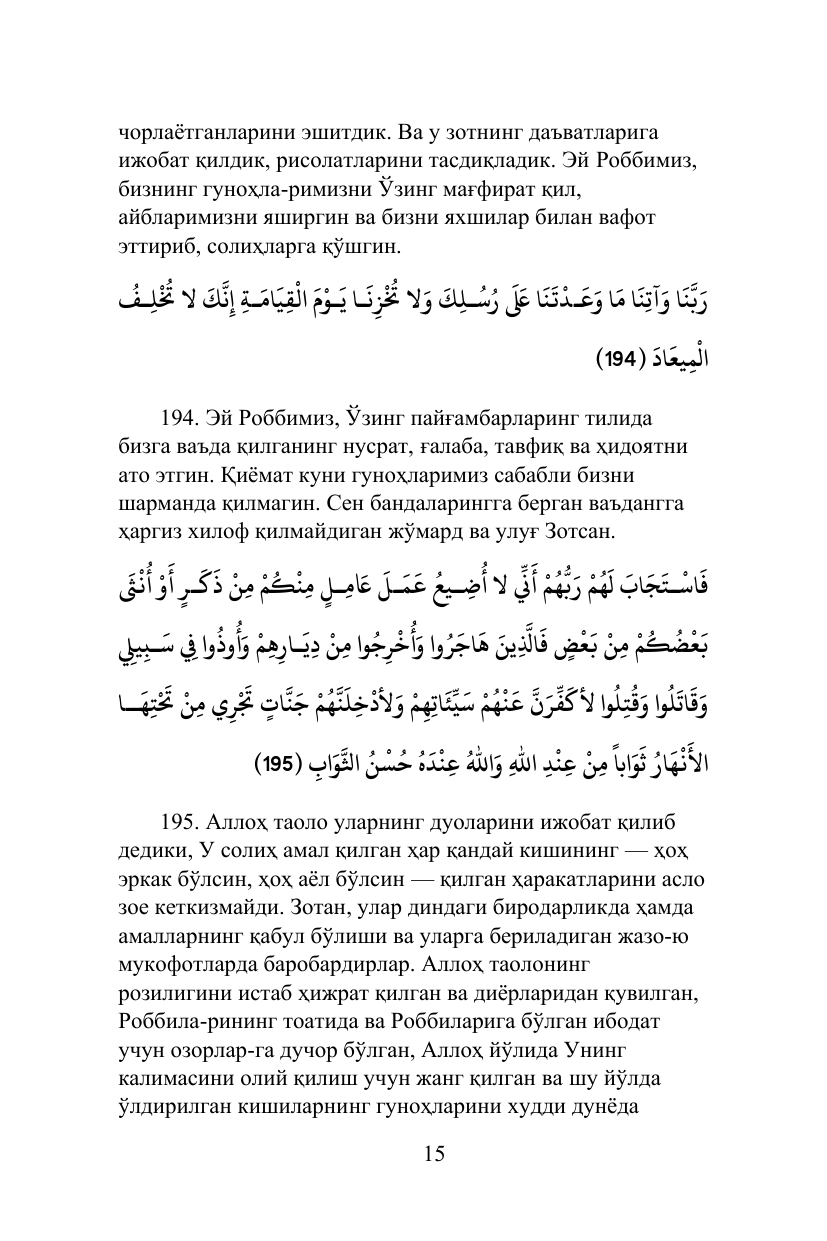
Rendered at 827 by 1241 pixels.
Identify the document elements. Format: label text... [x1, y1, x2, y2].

text 194. Эй Роббимиз, Ўзинг пайғамбарларинг тилида бизга ваъда қилганинг нусрат, ғалаба, тавфиқ ва ҳидоятни ато этгин. Қиёмат куни гуноҳларимиз сабабли бизни шарманда қилмагин. Сен бандаларингга берган ваъдангга ҳаргиз хилоф қилмайдиган жўмард ва улуғ Зотсан. [118, 404, 709, 544]
text فَاسْتَجَابَ لَهُمْ رَبُّهُمْ أَنِّي لا أُضِيعُ عَمَلَ عَامِلٍ مِنْكُمْ مِنْ ذَكَرٍ أَوْ أُنْثَى بَعْضُكُمْ مِنْ بَعْضٍ فَالَّذِينَ هَاجَرُوا وَأُخْرِجُوا مِنْ دِيَارِهِمْ وَأُوذُوا فِي سَبِيلِي وَقَاتَلُوا وَقُتِلُوا لأكَفِّرَنَّ عَنْهُمْ سَيِّئَاتِهِمْ وَلأدْخِلَنَّهُمْ جَنَّاتٍ تَجْرِي مِنْ تَحْتِهَا الأَنْهَارُ ثَوَاباً مِنْ عِنْدِ اللهِ وَاللهُ عِنْدَهُ حُسْنُ الثَّوَابِ (195) [118, 563, 709, 786]
text رَبَّنَا وَآتِنَا مَا وَعَدْتَنَا عَلَى رُسُلِكَ وَلا تُخْزِنَا يَوْمَ الْقِيَامَةِ إِنَّكَ لا تُخْلِفُ الْمِيعَادَ (194) [118, 277, 709, 382]
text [118, 808, 709, 1119]
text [118, 118, 709, 258]
